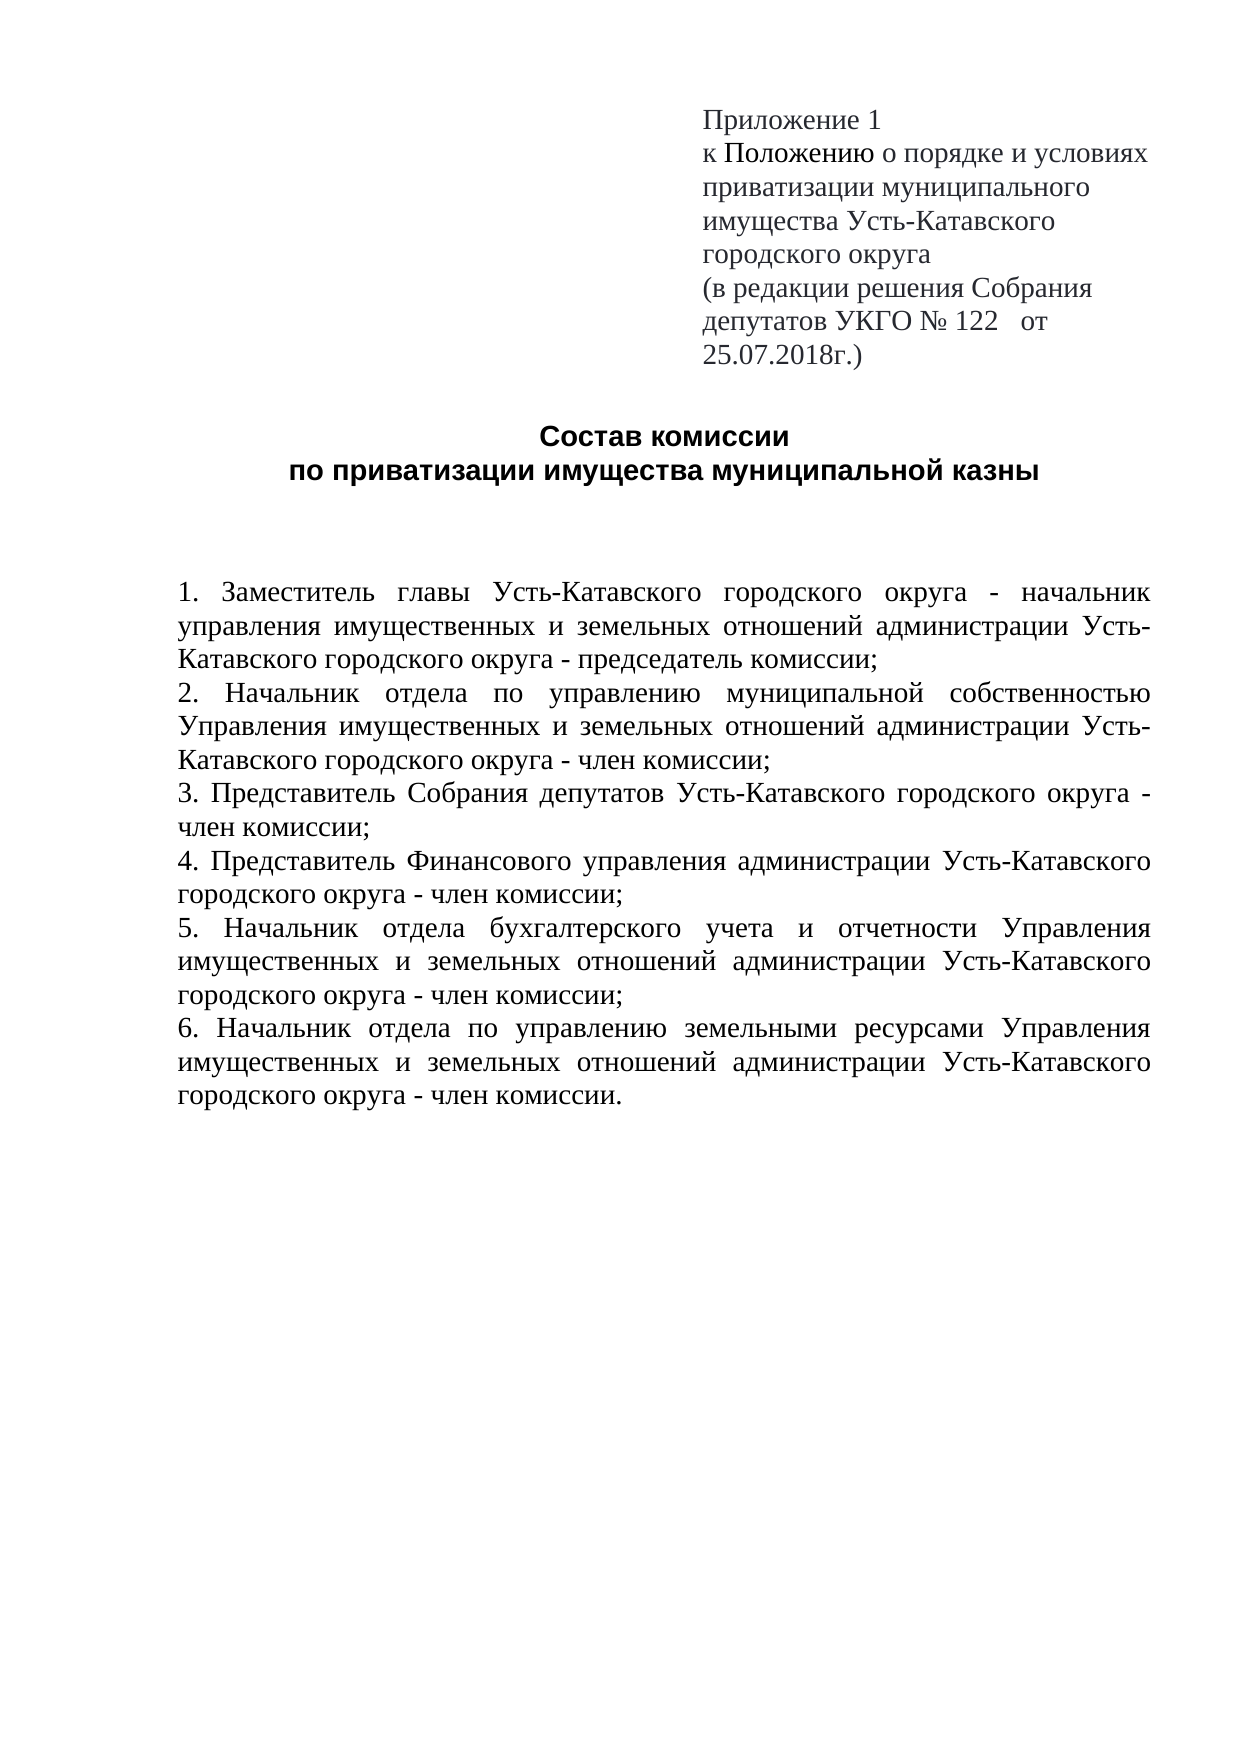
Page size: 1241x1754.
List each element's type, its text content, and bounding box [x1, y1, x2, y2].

text (в редакции решения Собрания [177, 270, 1152, 303]
text 2. Начальник отдела по управлению муниципальной собственностью Управления имущественных и земельных отношений администрации Усть-Катавского городского округа - член комиссии; [177, 675, 1152, 776]
text 1. Заместитель главы Усть-Катавского городского округа - начальник управления имущественных и земельных отношений администрации Усть-Катавского городского округа - председатель комиссии; [177, 574, 1152, 675]
text Приложение 1 к Положению о порядке и условиях приватизации муниципального [177, 102, 1152, 203]
text 5. Начальник отдела бухгалтерского учета и отчетности Управления имущественных и земельных отношений администрации Усть-Катавского городского округа - член комиссии; [177, 910, 1152, 1010]
text 25.07.2018г.) [177, 337, 1181, 370]
text 4. Представитель Финансового управления администрации Усть-Катавского городского округа - член комиссии; [177, 843, 1152, 910]
text городского округа [177, 236, 1152, 270]
text депутатов УКГО № 122 от [177, 303, 1181, 337]
text имущества Усть-Катавского [177, 203, 1152, 236]
text 3. Представитель Собрания депутатов Усть-Катавского городского округа - член комиссии; [177, 776, 1152, 843]
text 6. Начальник отдела по управлению земельными ресурсами Управления имущественных и земельных отношений администрации Усть-Катавского городского округа - член комиссии. [177, 1010, 1152, 1111]
subtitle Состав комиссии по приватизации имущества муниципальной казны [177, 419, 1152, 486]
